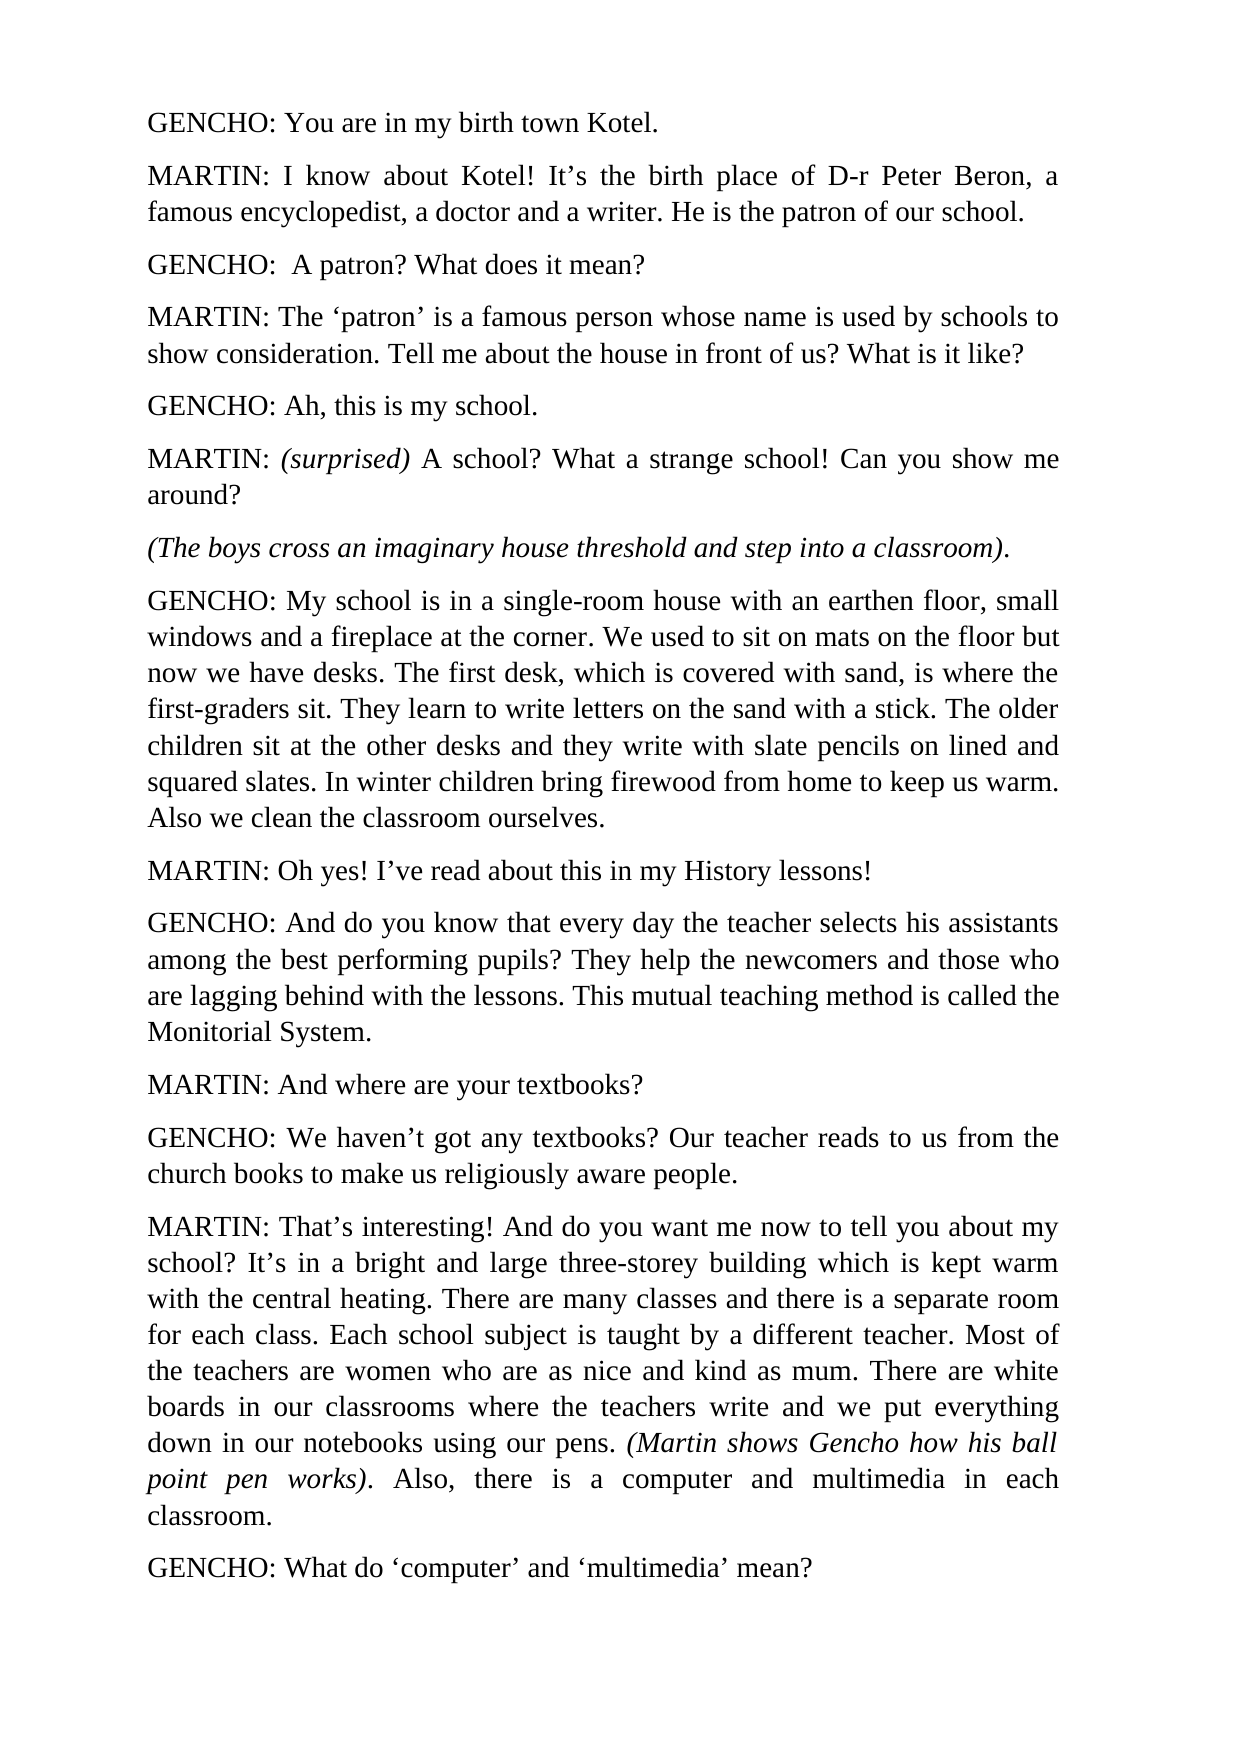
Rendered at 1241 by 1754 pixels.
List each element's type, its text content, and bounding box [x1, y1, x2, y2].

text MARTIN: That’s interesting! And do you want me now to tell you about my school? It’s in a bright and large three-storey building which is kept warm with the central heating. There are many classes and there is a separate room for each class. Each school subject is taught by a different teacher. Most of the teachers are women who are as nice and kind as mum. There are white boards in our classrooms where the teachers write and we put everything down in our notebooks using our pens. (Martin shows Gencho how his ball point pen works). Also, there is a computer and multimedia in each classroom. [147, 1209, 1060, 1531]
text GENCHO: My school is in a single-room house with an earthen floor, small windows and a fireplace at the corner. We used to sit on mats on the floor but now we have desks. The first desk, which is covered with sand, is where the first-graders sit. They learn to write letters on the sand with a stick. The older children sit at the other desks and they write with slate pencils on lined and squared slates. In winter children bring firewood from home to keep us warm. Also we clean the classroom ourselves. [147, 583, 1060, 833]
text MARTIN: Oh yes! I’ve read about this in my History lessons! [147, 853, 1060, 886]
text GENCHO: What do ‘computer’ and ‘multimedia’ mean? [147, 1551, 1060, 1584]
text MARTIN: (surprised) A school? What a strange school! Can you show me around? [147, 441, 1060, 511]
text MARTIN: And where are your textbooks? [147, 1067, 1060, 1100]
text GENCHO: And do you know that every day the teacher selects his assistants among the best performing pupils? They help the newcomers and those who are lagging behind with the lessons. This mutual teaching method is called the Monitorial System. [147, 906, 1060, 1048]
text MARTIN: The ‘patron’ is a famous person whose name is used by schools to show consideration. Tell me about the house in front of us? What is it like? [147, 299, 1060, 369]
text GENCHO: You are in my birth town Kotel. [147, 105, 1060, 138]
text GENCHO: Ah, this is my school. [147, 388, 1060, 422]
text (The boys cross an imaginary house threshold and step into a classroom). [147, 530, 1060, 564]
text MARTIN: I know about Kotel! It’s the birth place of D-r Peter Beron, a famous encyclopedist, a doctor and a writer. He is the patron of our school. [147, 158, 1060, 227]
text GENCHO: We haven’t got any textbooks? Our teacher reads to us from the church books to make us religiously aware people. [147, 1120, 1060, 1189]
text GENCHO: A patron? What does it mean? [147, 247, 1060, 280]
